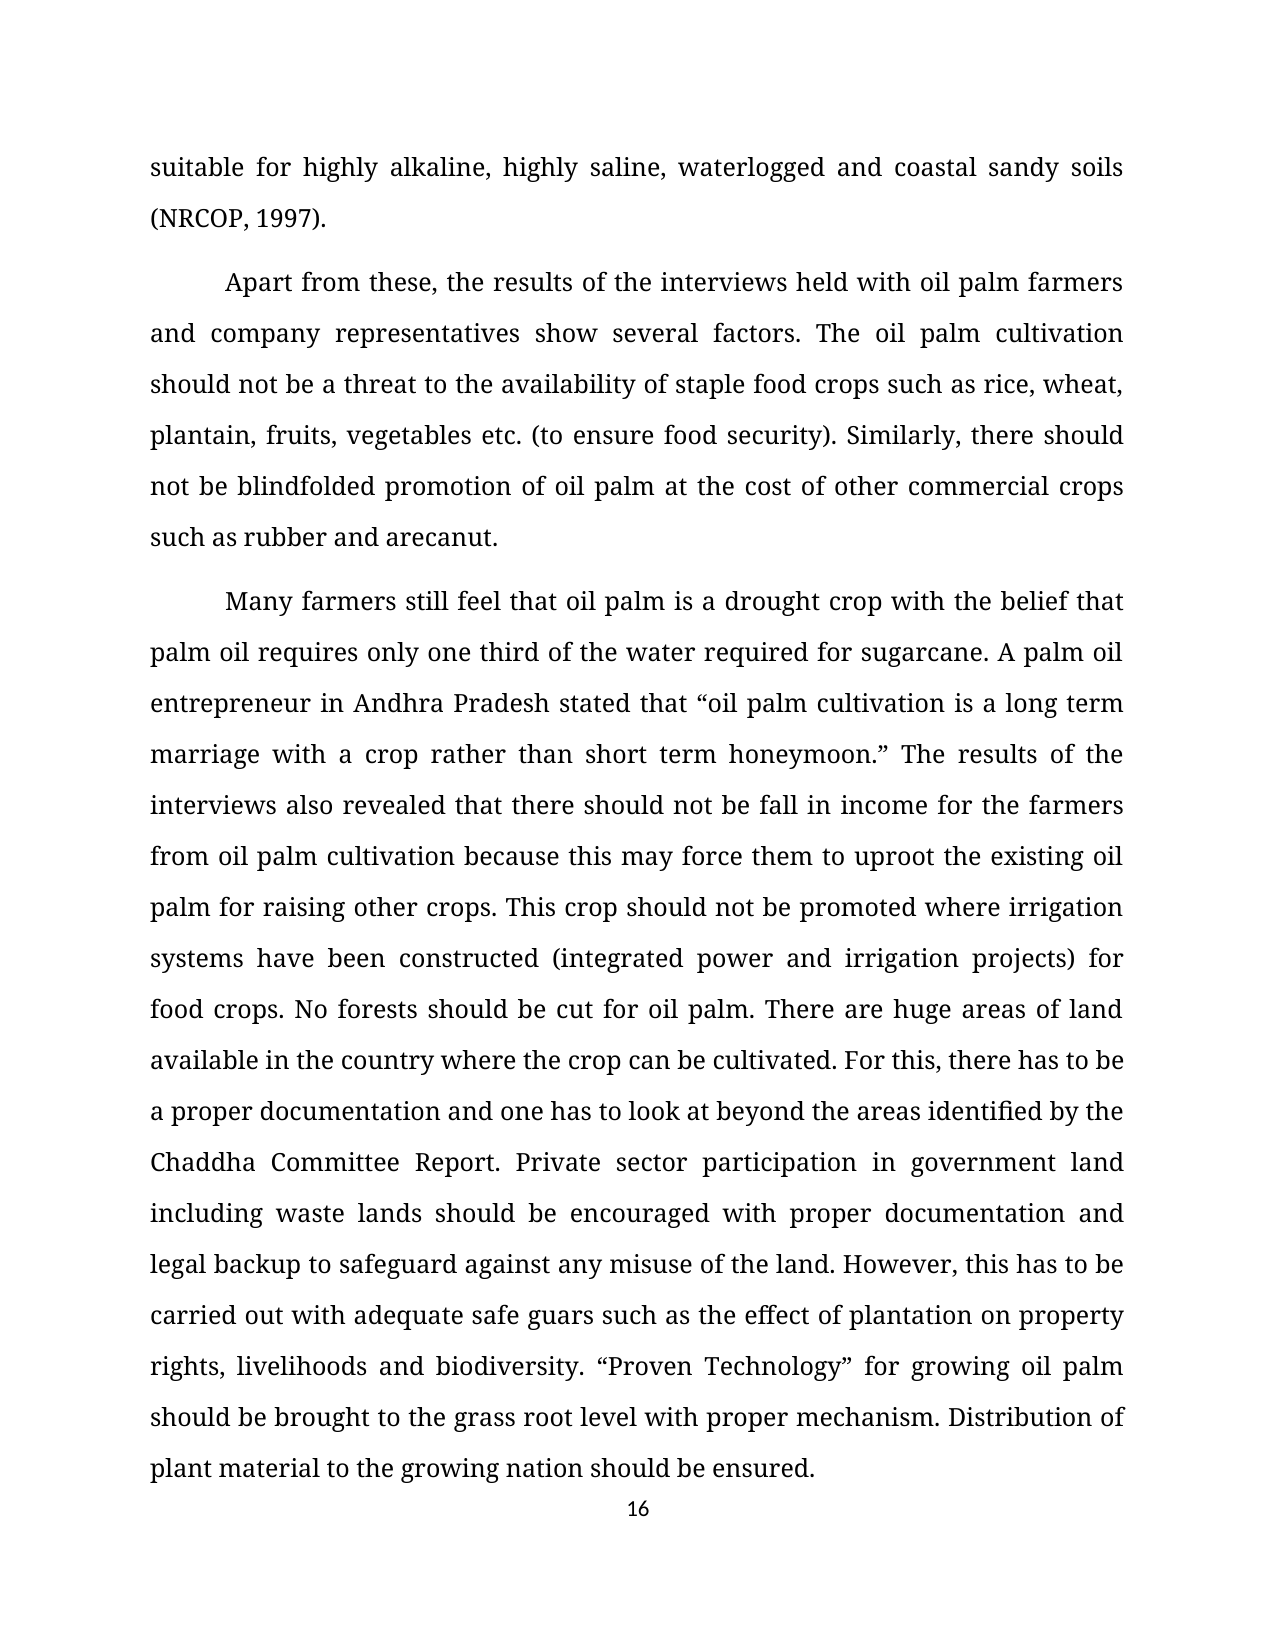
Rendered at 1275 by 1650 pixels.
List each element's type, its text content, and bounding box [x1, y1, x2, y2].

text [150, 150, 1125, 235]
text Apart from these, the results of the interviews held with oil palm farmers and company representatives show several factors. The oil palm cultivation should not be a threat to the availability of staple food crops such as rice, wheat, plantain, fruits, vegetables etc. (to ensure food security). Similarly, there should not be blindfolded promotion of oil palm at the cost of other commercial crops such as rubber and arecanut. [150, 264, 1125, 554]
text Many farmers still feel that oil palm is a drought crop with the belief that palm oil requires only one third of the water required for sugarcane. A palm oil entrepreneur in Andhra Pradesh stated that “oil palm cultivation is a long term marriage with a crop rather than short term honeymoon.” The results of the interviews also revealed that there should not be fall in income for the farmers from oil palm cultivation because this may force them to uproot the existing oil palm for raising other crops. This crop should not be promoted where irrigation systems have been constructed (integrated power and irrigation projects) for food crops. No forests should be cut for oil palm. There are huge areas of land available in the country where the crop can be cultivated. For this, there has to be a proper documentation and one has to look at beyond the areas identified by the Chaddha Committee Report. Private sector participation in government land including waste lands should be encouraged with proper documentation and legal backup to safeguard against any misuse of the land. However, this has to be carried out with adequate safe guars such as the effect of plantation on property rights, livelihoods and biodiversity. “Proven Technology” for growing oil palm should be brought to the grass root level with proper mechanism. Distribution of plant material to the growing nation should be ensured. [150, 583, 1125, 1485]
